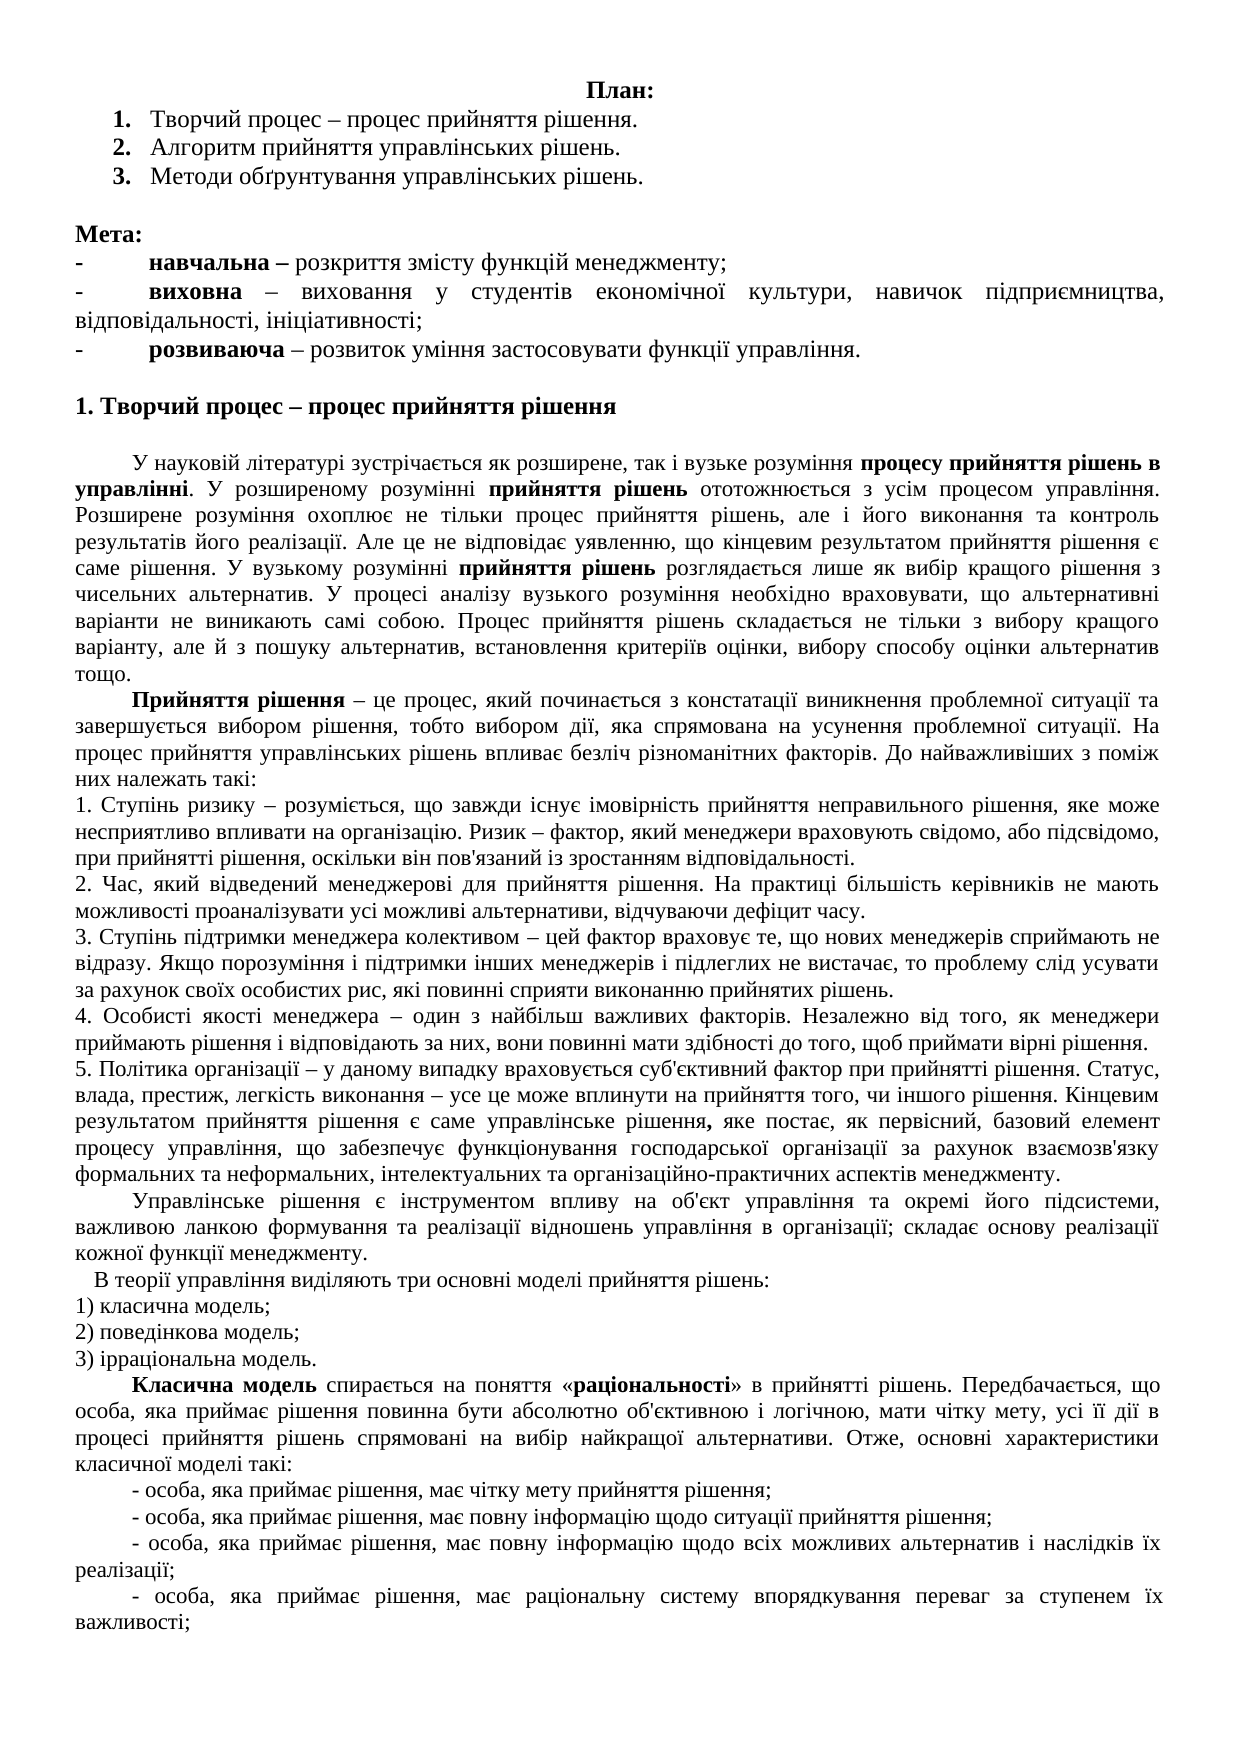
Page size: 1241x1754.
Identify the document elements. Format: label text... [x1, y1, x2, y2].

text 3) ірраціональна модель. [75, 1345, 1165, 1371]
text В теорії управління виділяють три основні моделі прийняття рішень: [94, 1266, 1165, 1292]
text - особа, яка приймає рішення, має повну інформацію щодо всіх можливих альтернатив і наслідків їх реалізації; [75, 1529, 1163, 1582]
text 1. Ступінь ризику – розуміється, що завжди існує імовірність прийняття неправильного рішення, яке може несприятливо впливати на організацію. Ризик – фактор, який менеджери враховують свідомо, або підсвідомо, при прийнятті рішення, оскільки він пов'язаний із зростанням відповідальності. [75, 791, 1161, 870]
text 1) класична модель; [75, 1292, 1165, 1318]
list Алгоритм прийняття управлінських рішень. [112, 132, 1165, 161]
text 5. Політика організації – у даному випадку враховується суб'єктивний фактор при прийнятті рішення. Статус, влада, престиж, легкість виконання – усе це може вплинути на прийняття того, чи іншого рішення. Кінцевим результатом прийняття рішення є саме управлінське рішення, яке постає, як первісний, базовий елемент процесу управління, що забезпечує функціонування господарської організації за рахунок взаємозв'язку формальних та неформальних, інтелектуальних та організаційно-практичних аспектів менеджменту. [75, 1055, 1161, 1187]
text - навчальна – розкриття змісту функцій менеджменту; [75, 247, 1165, 276]
text - виховна – виховання у студентів економічної культури, навичок підприємництва, відповідальності, ініціативності; [75, 276, 1165, 334]
text У науковій літературі зустрічається як розширене, так і вузьке розуміння процесу прийняття рішень в управлінні. У розширеному розумінні прийняття рішень ототожнюється з усім процесом управління. Розширене розуміння охоплює не тільки процес прийняття рішень, але і його виконання та контроль результатів його реалізації. Але це не відповідає уявленню, що кінцевим результатом прийняття рішення є саме рішення. У вузькому розумінні прийняття рішень розглядається лише як вибір кращого рішення з чисельних альтернатив. У процесі аналізу вузького розуміння необхідно враховувати, що альтернативні варіанти не виникають самі собою. Процес прийняття рішень складається не тільки з вибору кращого варіанту, але й з пошуку альтернатив, встановлення критеріїв оцінки, вибору способу оцінки альтернатив тощо. [75, 449, 1161, 686]
text 2. Час, який відведений менеджерові для прийняття рішення. На практиці більшість керівників не мають можливості проаналізувати усі можливі альтернативи, відчуваючи дефіцит часу. [75, 870, 1161, 923]
text 4. Особисті якості менеджера – один з найбільш важливих факторів. Незалежно від того, як менеджери приймають рішення і відповідають за них, вони повинні мати здібності до того, щоб приймати вірні рішення. [75, 1002, 1161, 1055]
text Прийняття рішення – це процес, який починається з констатації виникнення проблемної ситуації та завершується вибором рішення, тобто вибором дії, яка спрямована на усунення проблемної ситуації. На процес прийняття управлінських рішень впливає безліч різноманітних факторів. До найважливіших з поміж них належать такі: [75, 686, 1161, 791]
text План: [75, 75, 1165, 104]
text - особа, яка приймає рішення, має раціональну систему впорядкування переваг за ступенем їх важливості; [75, 1582, 1165, 1635]
text Класична модель спирається на поняття «раціональності» в прийнятті рішень. Передбачається, що особа, яка приймає рішення повинна бути абсолютно об'єктивною і логічною, мати чітку мету, усі її дії в процесі прийняття рішень спрямовані на вибір найкращої альтернативи. Отже, основні характеристики класичної моделі такі: [75, 1371, 1161, 1477]
text Управлінське рішення є інструментом впливу на об'єкт управління та окремі його підсистеми, важливою ланкою формування та реалізації відношень управління в організації; складає основу реалізації кожної функції менеджменту. [75, 1187, 1161, 1266]
text 2) поведінкова модель; [75, 1318, 1165, 1345]
list Творчий процес – процес прийняття рішення. [112, 104, 1165, 132]
text - розвиваюча – розвиток уміння застосовувати функції управління. [75, 334, 1165, 362]
text Мета: [75, 219, 1165, 247]
text - особа, яка приймає рішення, має повну інформацію щодо ситуації прийняття рішення; [75, 1503, 1165, 1529]
list 1. Творчий процес – процес прийняття рішення [75, 391, 1165, 420]
text - особа, яка приймає рішення, має чітку мету прийняття рішення; [75, 1477, 1165, 1503]
text 3. Ступінь підтримки менеджера колективом – цей фактор враховує те, що нових менеджерів сприймають не відразу. Якщо порозуміння і підтримки інших менеджерів і підлеглих не вистачає, то проблему слід усувати за рахунок своїх особистих рис, які повинні сприяти виконанню прийнятих рішень. [75, 923, 1161, 1002]
list Методи обґрунтування управлінських рішень. [112, 161, 1165, 190]
